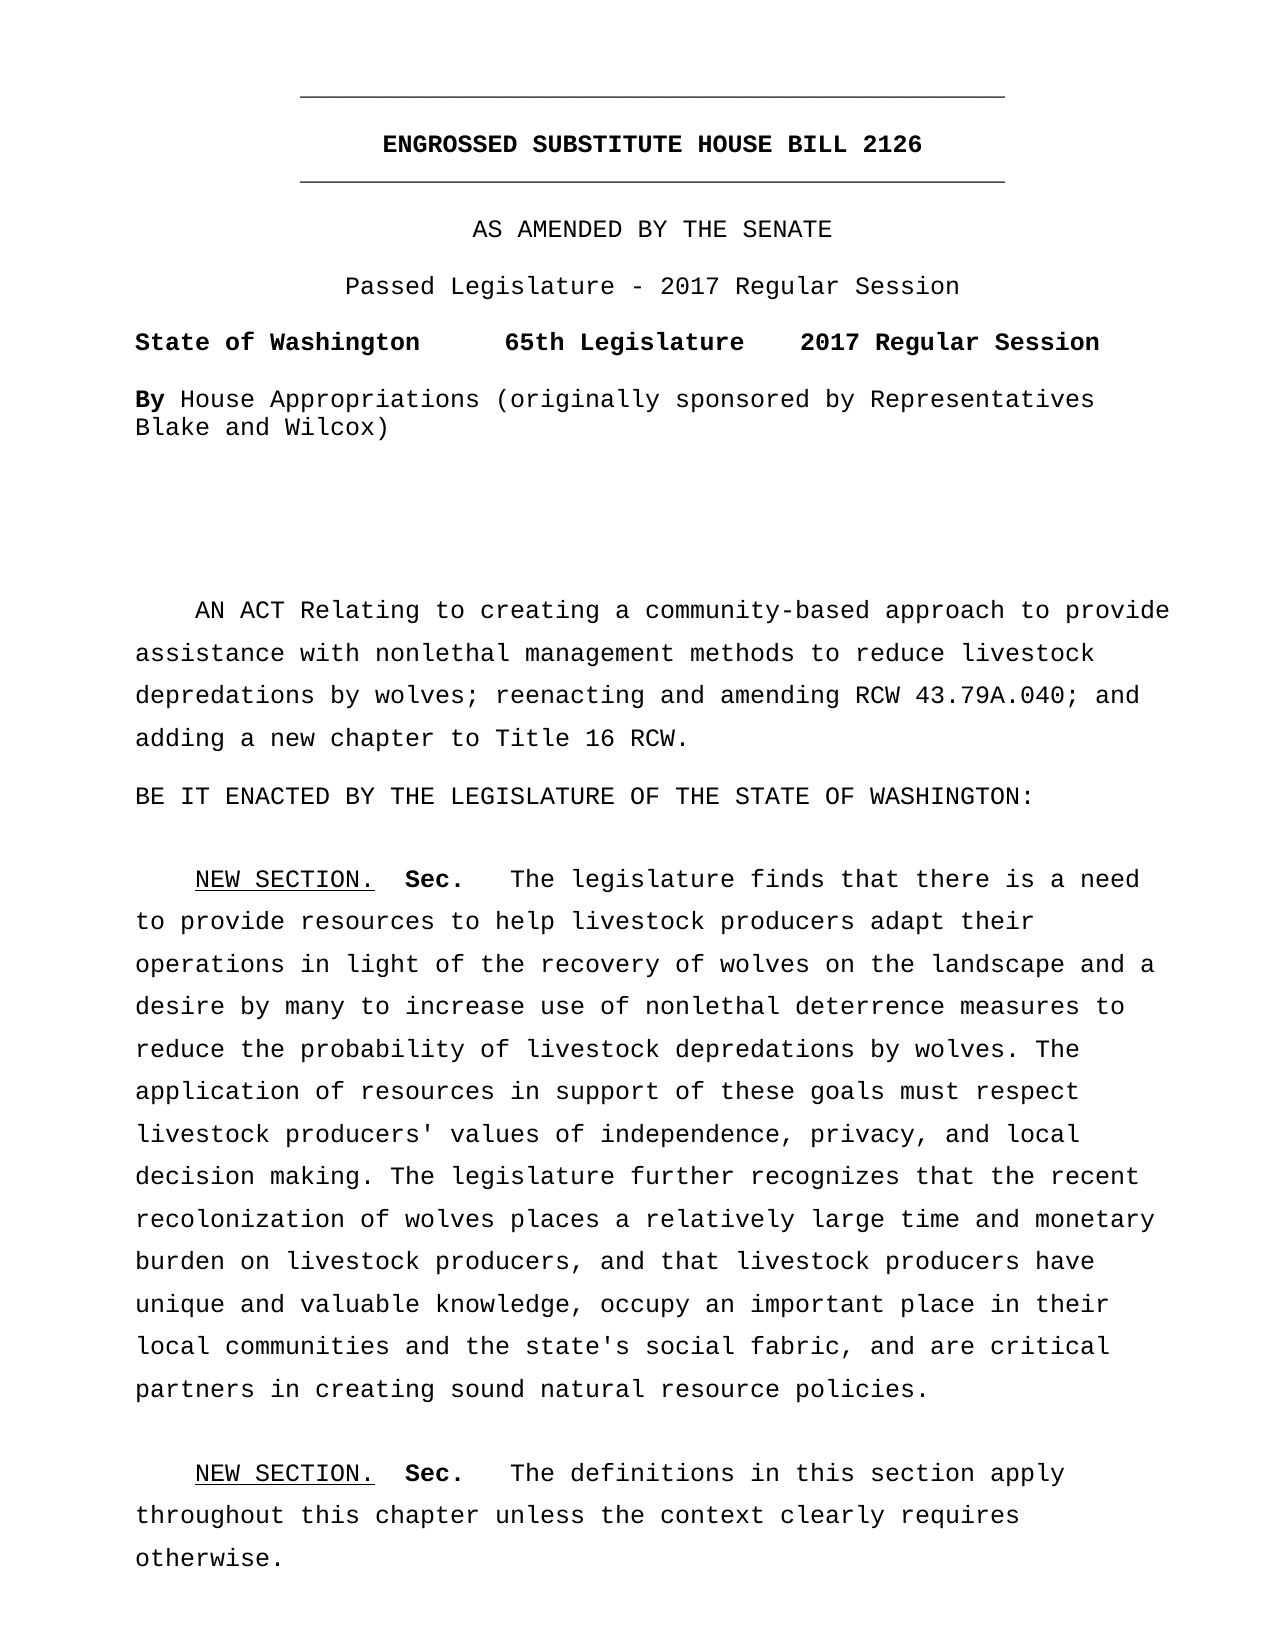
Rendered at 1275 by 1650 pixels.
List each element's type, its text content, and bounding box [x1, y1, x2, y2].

text _______________________________________________ [135, 160, 1170, 188]
text AN ACT Relating to creating a community-based approach to provide assistance with nonlethal management methods to reduce livestock depredations by wolves; reenacting and amending RCW 43.79A.040; and adding a new chapter to Title 16 RCW. [135, 585, 1170, 755]
text ENGROSSED SUBSTITUTE HOUSE BILL 2126 [135, 132, 1170, 160]
text NEW SECTION. Sec. The legislature finds that there is a need to provide resources to help livestock producers adapt their operations in light of the recovery of wolves on the landscape and a desire by many to increase use of nonlethal deterrence measures to reduce the probability of livestock depredations by wolves. The application of resources in support of these goals must respect livestock producers' values of independence, privacy, and local decision making. The legislature further recognizes that the recent recolonization of wolves places a relatively large time and monetary burden on livestock producers, and that livestock producers have unique and valuable knowledge, occupy an important place in their local communities and the state's social fabric, and are critical partners in creating sound natural resource policies. [135, 853, 1170, 1406]
text State of Washington 65th Legislature 2017 Regular Session [135, 330, 1170, 358]
text _______________________________________________ [135, 75, 1170, 103]
text NEW SECTION. Sec. The definitions in this section apply throughout this chapter unless the context clearly requires otherwise. [135, 1447, 1170, 1575]
text By House Appropriations (originally sponsored by Representatives Blake and Wilcox) [135, 387, 1170, 443]
text BE IT ENACTED BY THE LEGISLATURE OF THE STATE OF WASHINGTON: [135, 783, 1170, 812]
text AS AMENDED BY THE SENATE [135, 217, 1170, 245]
text Passed Legislature - 2017 Regular Session [135, 273, 1170, 302]
